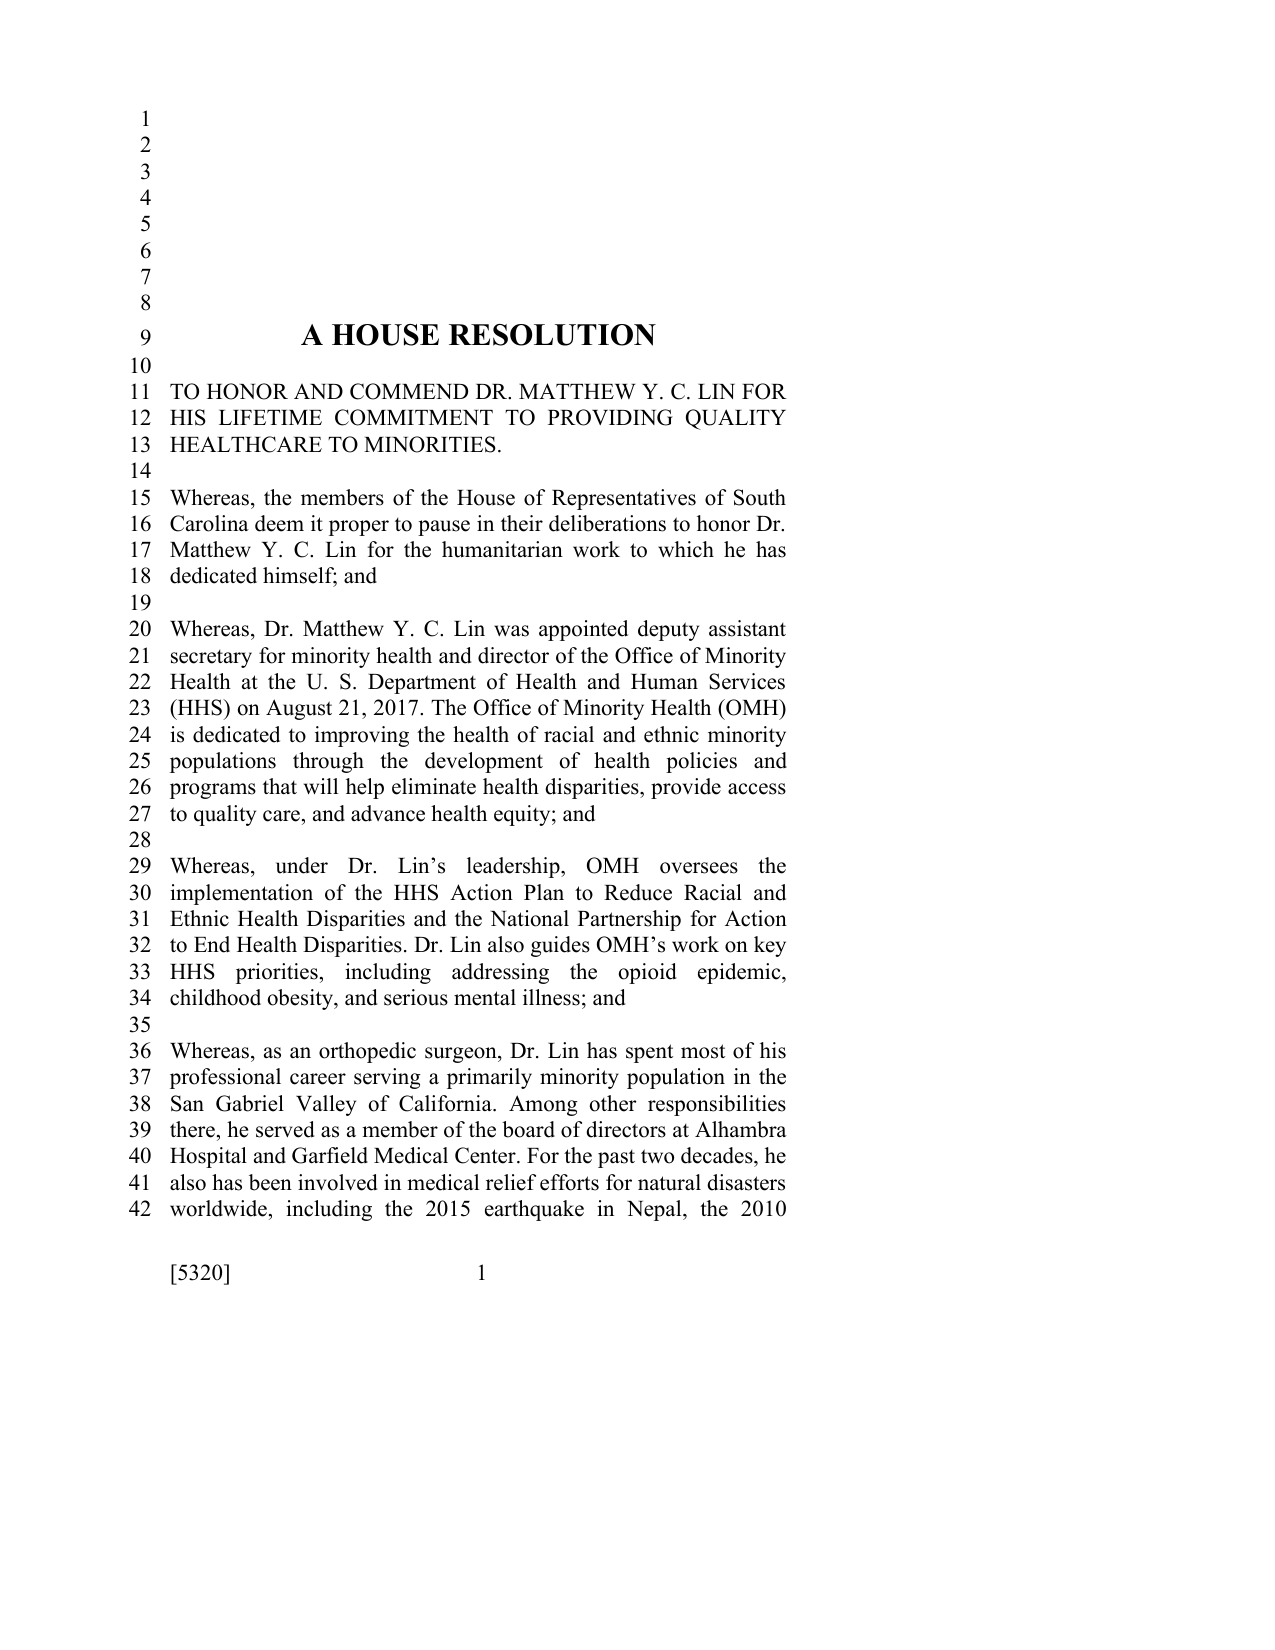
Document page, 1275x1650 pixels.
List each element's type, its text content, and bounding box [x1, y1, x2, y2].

text TO HONOR AND COMMEND DR. MATTHEW Y. C. LIN FOR HIS LIFETIME COMMITMENT TO PROVIDING QUALITY HEALTHCARE TO MINORITIES. [169, 378, 787, 457]
text Whereas, Dr. Matthew Y. C. Lin was appointed deputy assistant secretary for minority health and director of the Office of Minority Health at the U. S. Department of Health and Human Services (HHS) on August 21, 2017. The Office of Minority Health (OMH) is dedicated to improving the health of racial and ethnic minority populations through the development of health policies and programs that will help eliminate health disparities, provide access to quality care, and advance health equity; and [169, 615, 787, 826]
text Whereas, under Dr. Lin’s leadership, OMH oversees the implementation of the HHS Action Plan to Reduce Racial and Ethnic Health Disparities and the National Partnership for Action to End Health Disparities. Dr. Lin also guides OMH’s work on key HHS priorities, including addressing the opioid epidemic, childhood obesity, and serious mental illness; and [169, 852, 787, 1011]
text A HOUSE RESOLUTION [169, 316, 787, 352]
text Whereas, the members of the House of Representatives of South Carolina deem it proper to pause in their deliberations to honor Dr. Matthew Y. C. Lin for the humanitarian work to which he has dedicated himself; and [169, 483, 787, 589]
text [169, 1037, 787, 1221]
